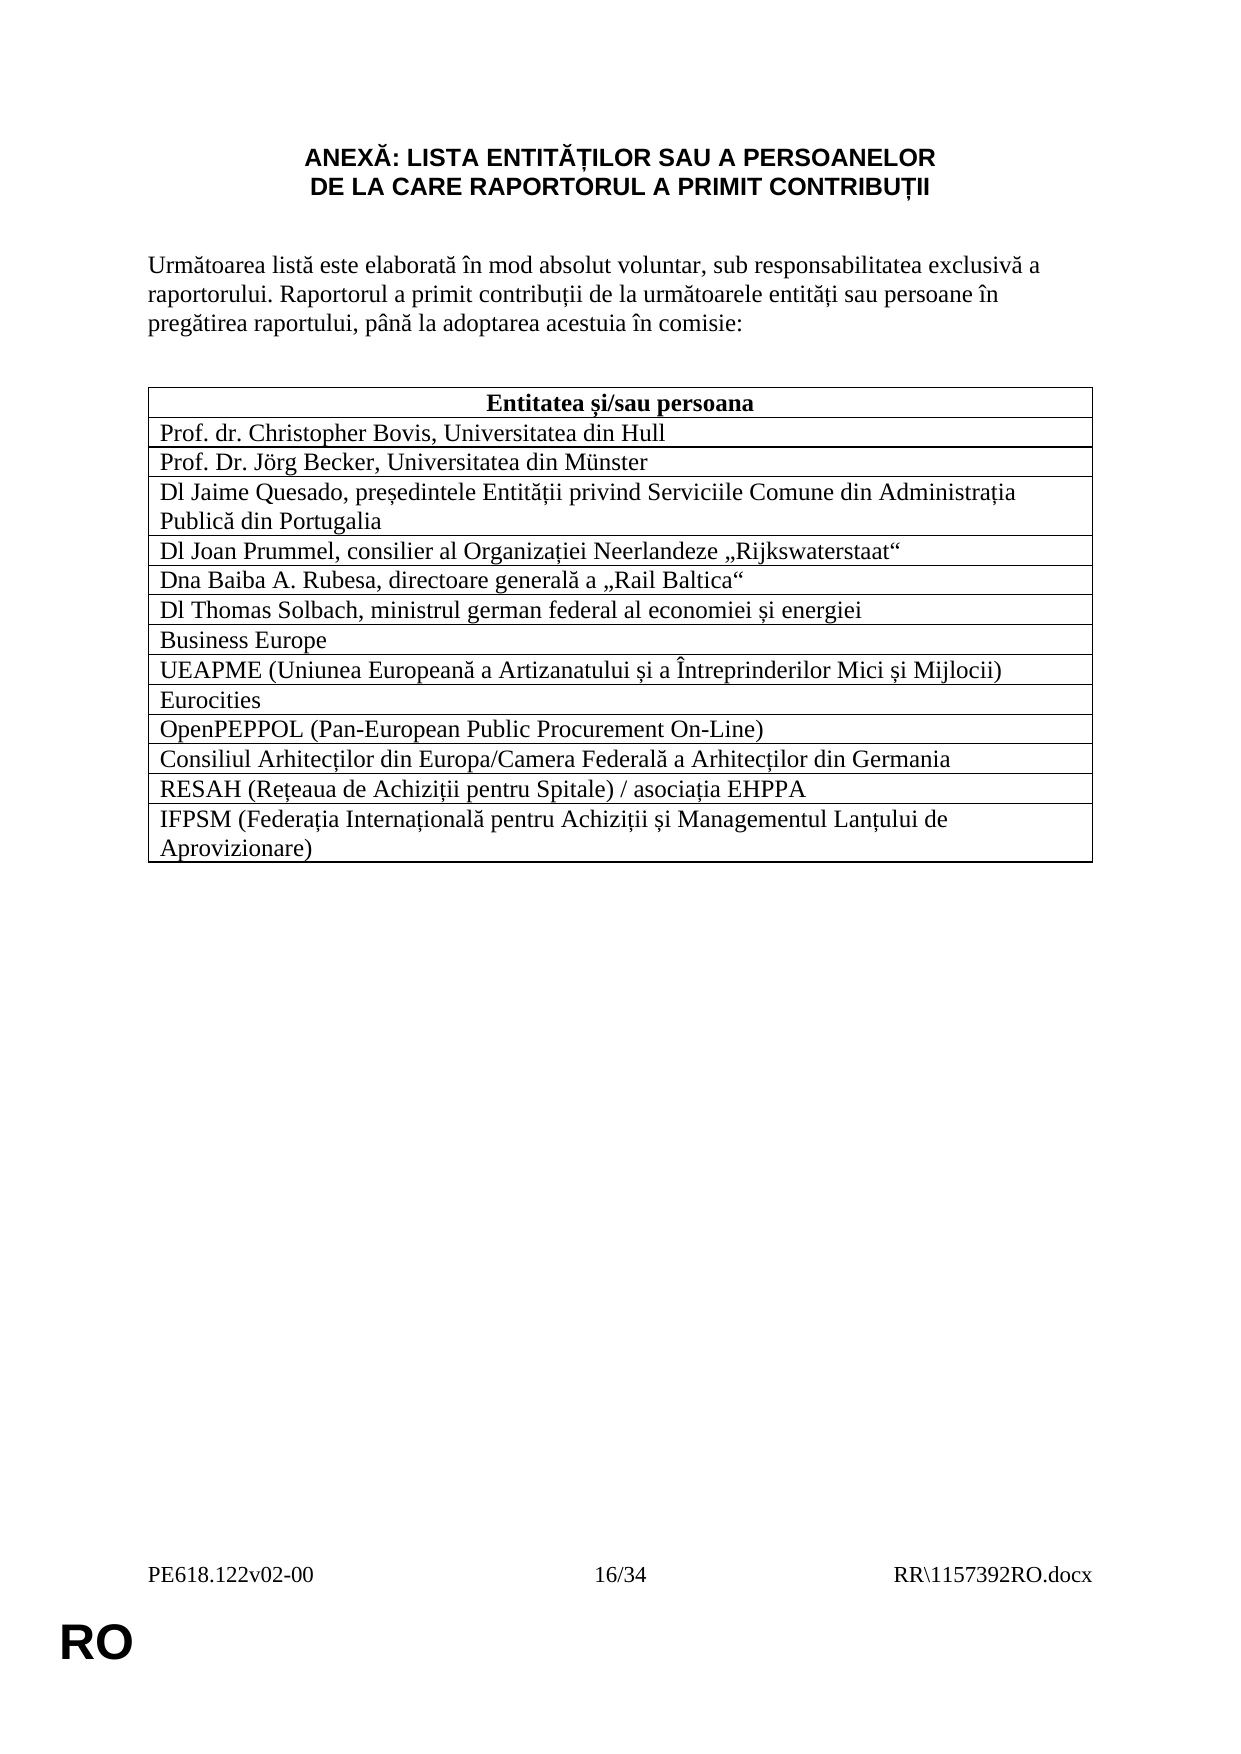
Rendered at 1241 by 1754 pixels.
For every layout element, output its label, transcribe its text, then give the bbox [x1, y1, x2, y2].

table_header Entitatea și/sau persoana [149, 388, 1092, 417]
table_cell IFPSM (Federația Internațională pentru Achiziții și Managementul Lanțului de Aprovizionare) [149, 804, 1092, 861]
table_cell Consiliul Arhitecților din Europa/Camera Federală a Arhitecților din Germania [149, 744, 1092, 773]
table_cell Prof. Dr. Jörg Becker, Universitatea din Münster [149, 448, 1092, 476]
table_cell Dl Thomas Solbach, ministrul german federal al economiei și energiei [149, 595, 1092, 624]
text <FootprintIntro>Următoarea listă este elaborată în mod absolut voluntar, sub responsabilitatea exclusivă a raportorului. Raportorul a primit contribuții de la următoarele entități sau persoane în pregătirea raportului, până la adoptarea acestuia în comisie:</FootprintIntro> [148, 251, 1092, 337]
table_cell RESAH (Rețeaua de Achiziții pentru Spitale) / asociația EHPPA [149, 774, 1092, 803]
table_cell Prof. dr. Christopher Bovis, Universitatea din Hull [149, 418, 1092, 446]
table_cell OpenPEPPOL (Pan-European Public Procurement On-Line) [149, 715, 1092, 743]
table_cell Eurocities [149, 685, 1092, 713]
subtitle ANEXĂ: LISTA ENTITĂȚILOR SAU A PERSOANELOR DE LA CARE RAPORTORUL A PRIMIT CONTRIBUȚII [148, 143, 1092, 201]
table_cell UEAPME (Uniunea Europeană a Artizanatului și a Întreprinderilor Mici și Mijlocii) [149, 655, 1092, 684]
table_cell Dl Jaime Quesado, președintele Entității privind Serviciile Comune din Administrația Publică din Portugalia [149, 477, 1092, 535]
table_cell Dna Baiba A. Rubesa, directoare generală a „Rail Baltica“ [149, 566, 1092, 594]
table_cell Business Europe [149, 625, 1092, 654]
table_cell Dl Joan Prummel, consilier al Organizației Neerlandeze „Rijkswaterstaat“ [149, 536, 1092, 564]
